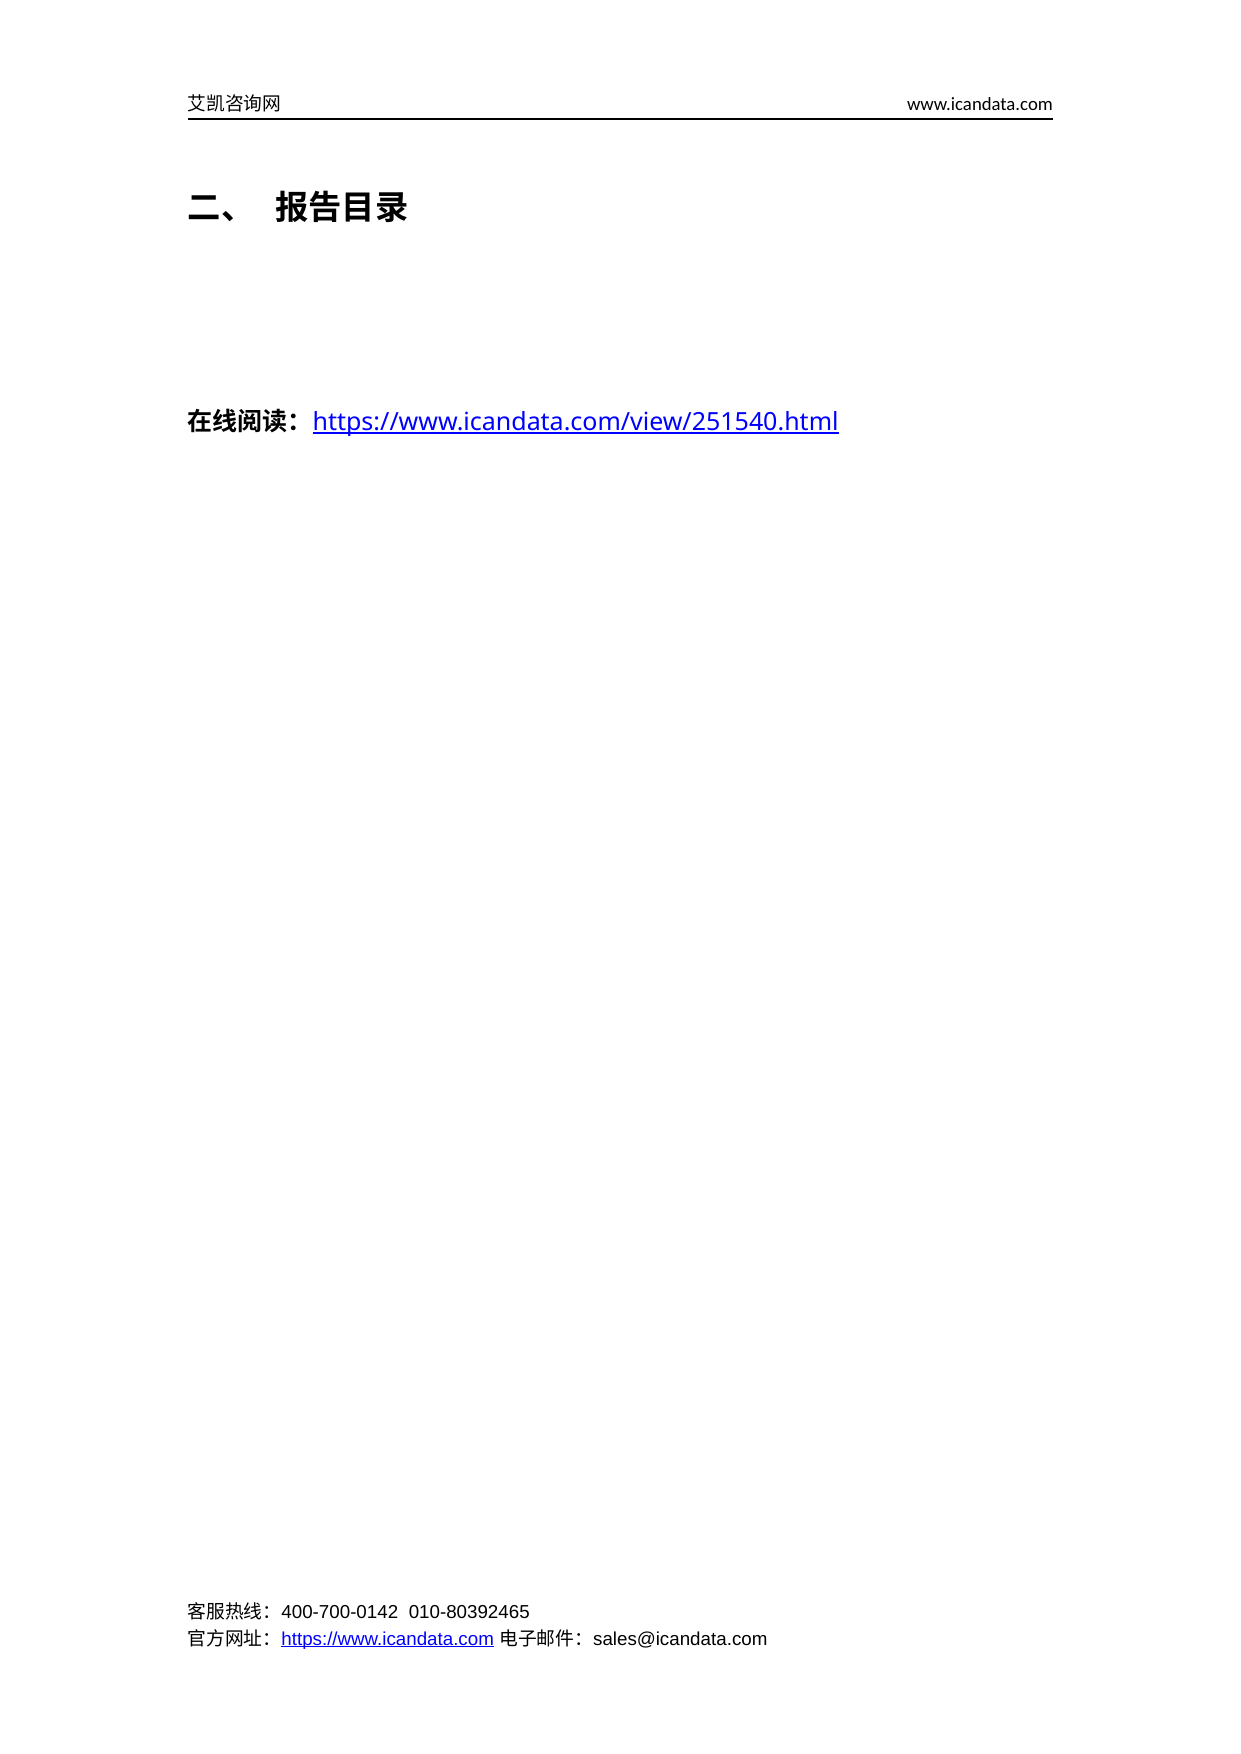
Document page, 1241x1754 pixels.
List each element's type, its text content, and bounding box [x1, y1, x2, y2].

subtitle 报告目录 [187, 172, 1053, 237]
text 在线阅读：https://www.icandata.com/view/251540.html [187, 387, 1053, 452]
